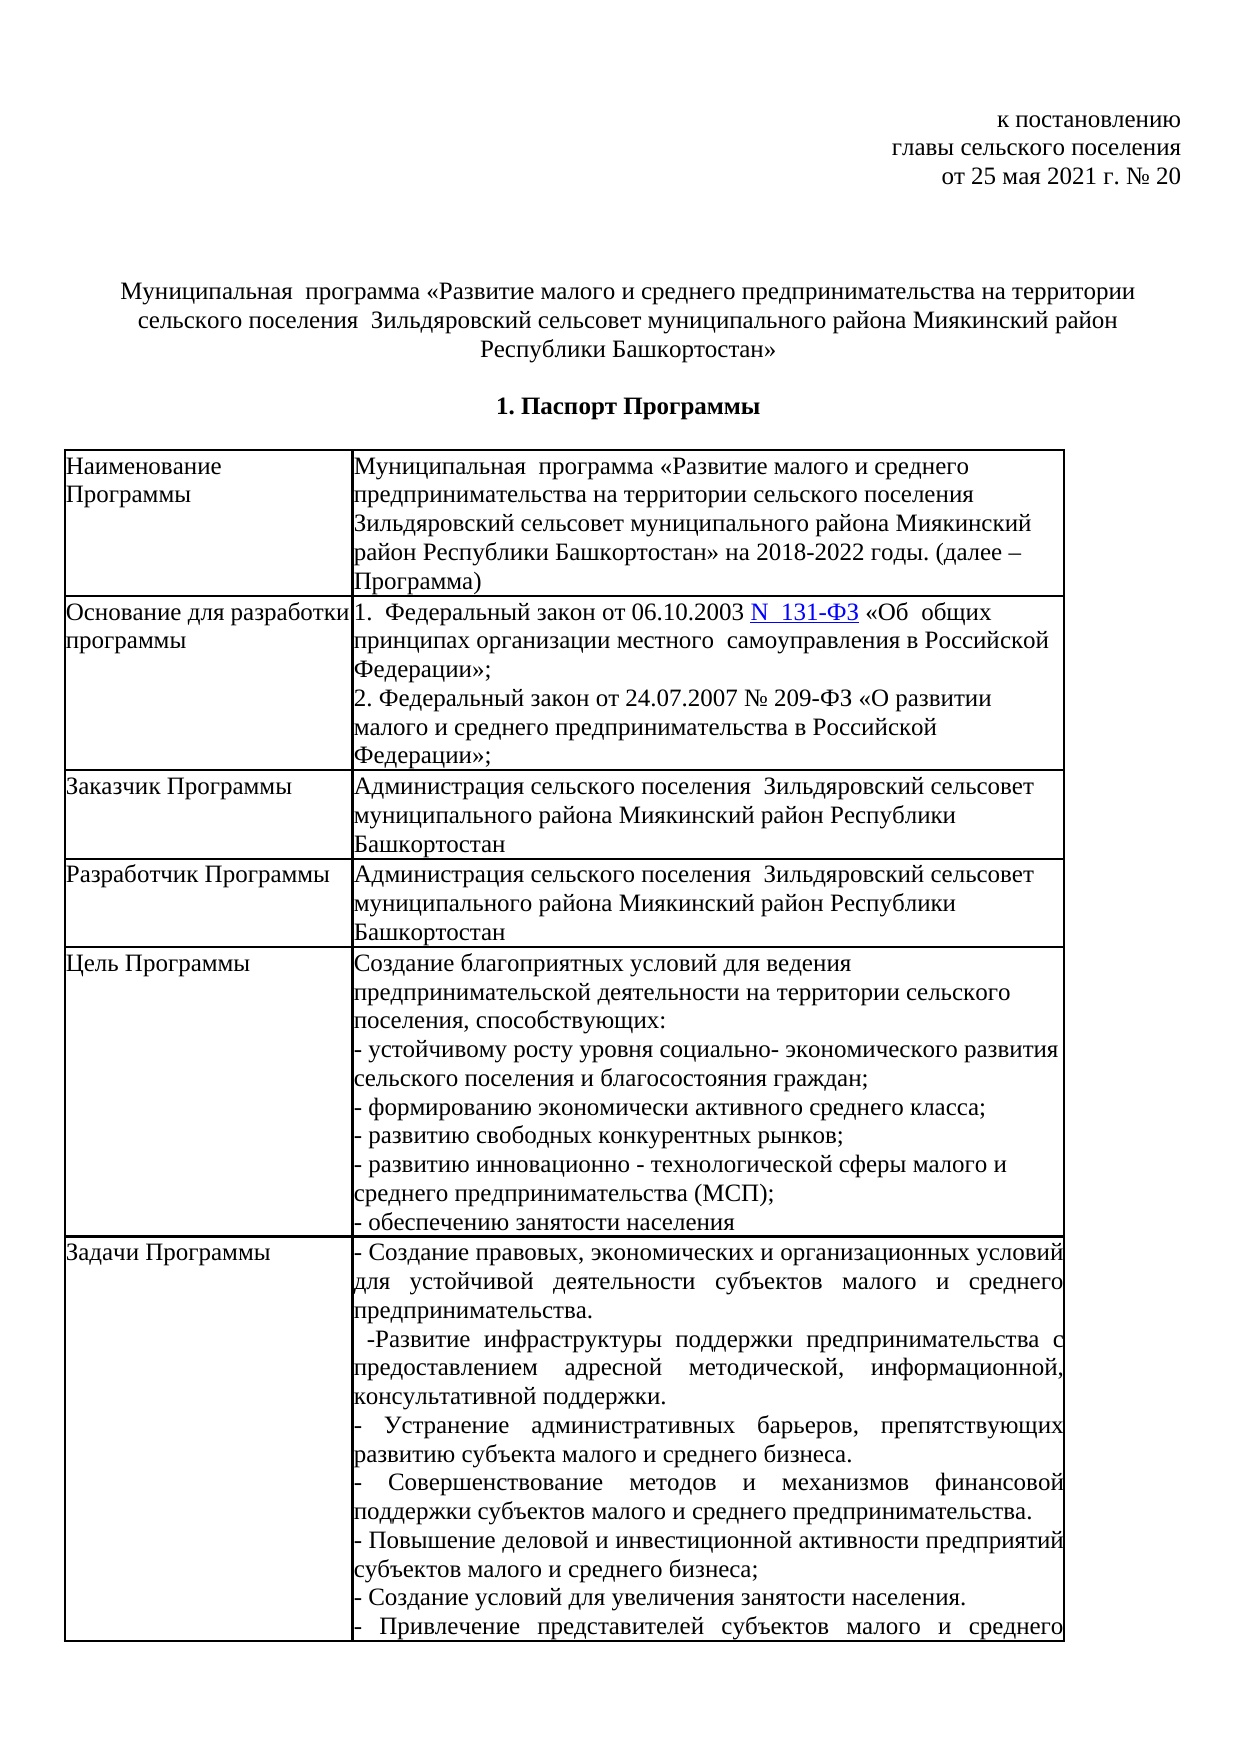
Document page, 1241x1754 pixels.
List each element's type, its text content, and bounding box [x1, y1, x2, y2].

table_cell Основание для разработки программы [66, 597, 351, 769]
table_header Муниципальная программа «Развитие малого и среднего предпринимательства на территории сельского поселения Зильдяровский сельсовет муниципального района Миякинский район Республики Башкортостан» на 2018-2022 годы. (далее – Программа) [354, 451, 1063, 594]
table_cell Задачи Программы [66, 1238, 351, 1640]
table_header Наименование Программы [66, 451, 351, 594]
table_cell Цель Программы [66, 948, 351, 1235]
table_cell Администрация сельского поселения Зильдяровский сельсовет муниципального района Миякинский район Республики Башкортостан [354, 771, 1063, 857]
table_cell 1. Федеральный закон от 06.10.2003 N 131-ФЗ «Об общих принципах организации местного самоуправления в Российской Федерации»; 2. Федеральный закон от 24.07.2007 № 209-ФЗ «О развитии малого и среднего предпринимательства в Российской Федерации»; [354, 597, 1063, 769]
text главы сельского поселения [75, 132, 1181, 161]
text 1. Паспорт Программы [75, 391, 1181, 420]
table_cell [354, 1238, 1063, 1640]
text Муниципальная программа «Развитие малого и среднего предпринимательства на территории сельского поселения Зильдяровский сельсовет муниципального района Миякинский район Республики Башкортостан» [75, 276, 1181, 362]
text от 25 мая 2021 г. № 20 [75, 161, 1181, 190]
table_cell Заказчик Программы [66, 771, 351, 857]
table_cell Администрация сельского поселения Зильдяровский сельсовет муниципального района Миякинский район Республики Башкортостан [354, 860, 1063, 946]
text к постановлению [75, 104, 1181, 132]
table_cell Создание благоприятных условий для ведения предпринимательской деятельности на территории сельского поселения, способствующих: - устойчивому росту уровня социально- экономического развития сельского поселения и благосостояния граждан; - формированию экономически активного среднего класса; - развитию свободных конкурентных рынков; - развитию инновационно - технологической сферы малого и среднего предпринимательства (МСП); - обеспечению занятости населения [354, 948, 1063, 1235]
table_cell Разработчик Программы [66, 860, 351, 946]
